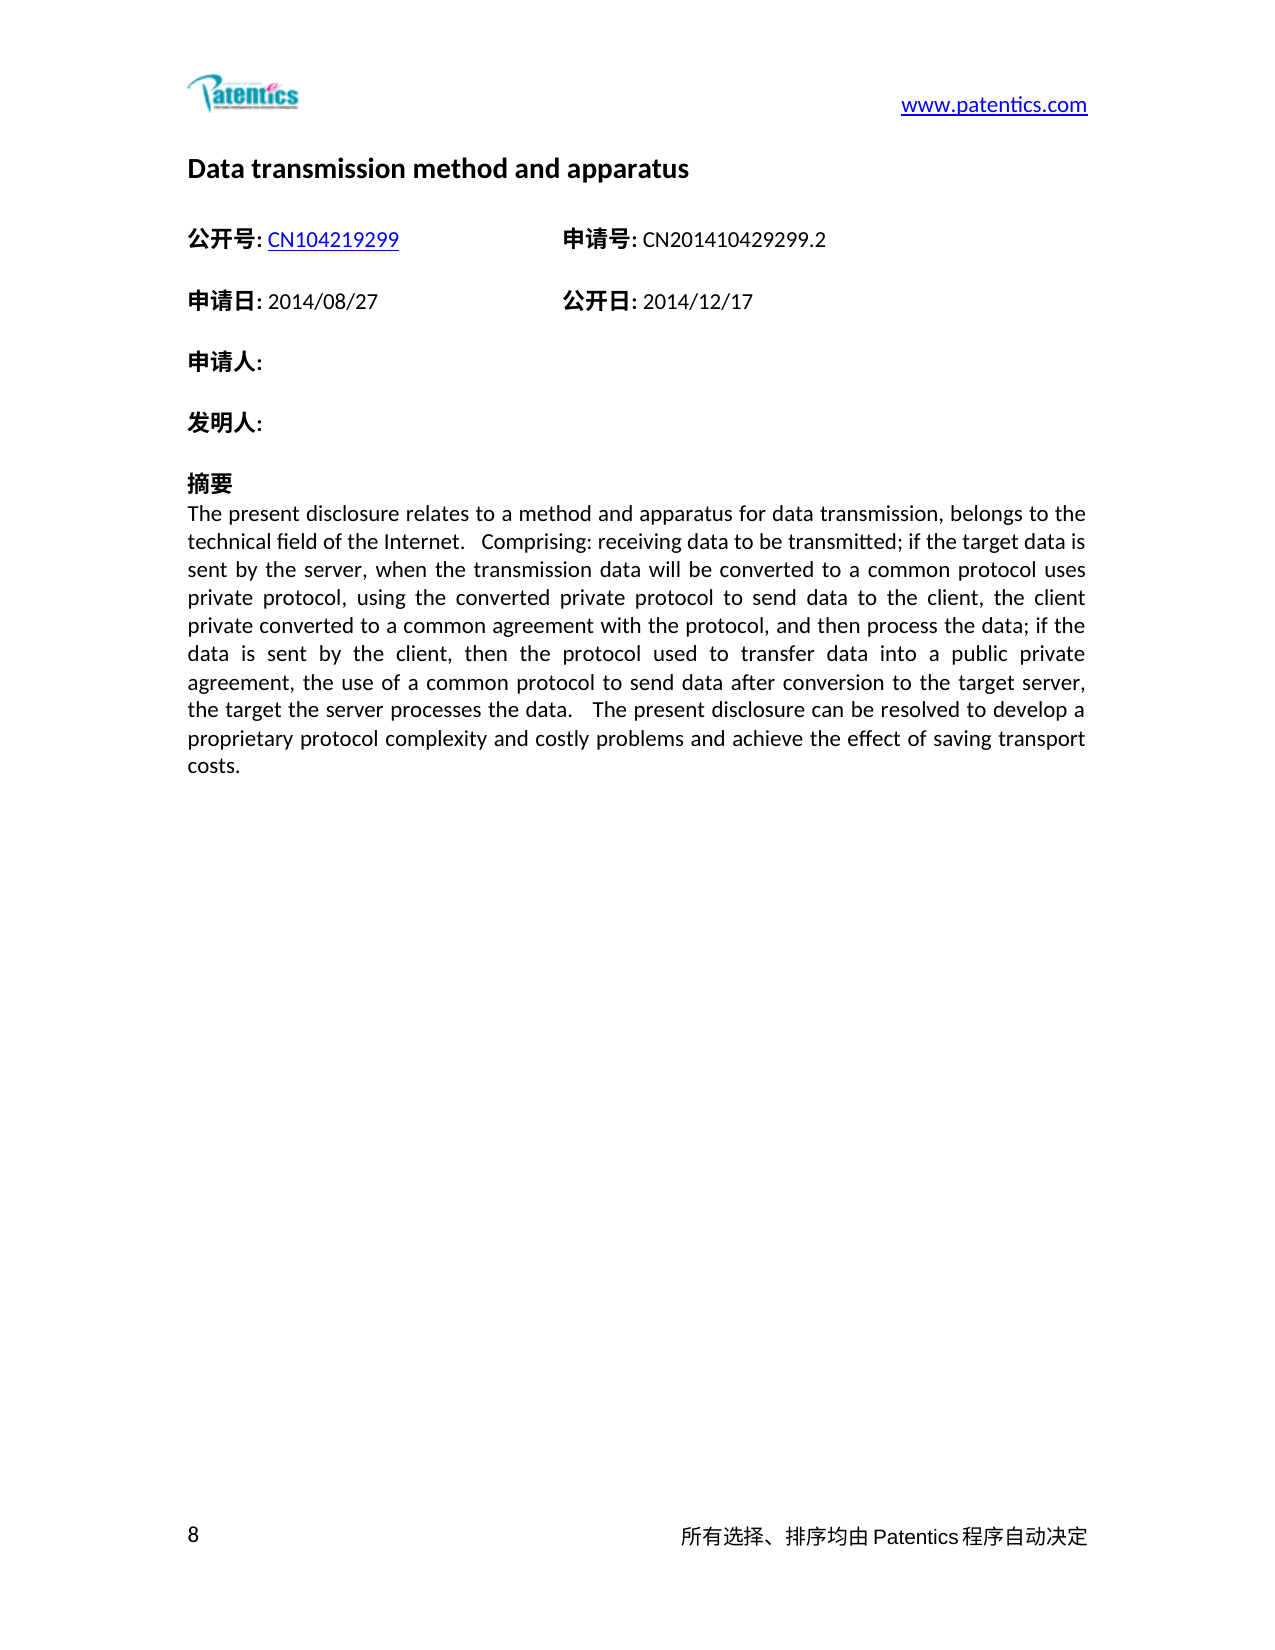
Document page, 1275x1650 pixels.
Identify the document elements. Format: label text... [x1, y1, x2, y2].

text Data transmission method and apparatus [187, 150, 1087, 186]
picture [187, 74, 301, 113]
text 公开号: CN104219299 申请号: CN201410429299.2 [187, 221, 1087, 254]
text The present disclosure relates to a method and apparatus for data transmission, belongs to the technical field of the Internet. Comprising: receiving data to be transmitted; if the target data is sent by the server, when the transmission data will be converted to a common protocol uses private protocol, using the converted private protocol to send data to the client, the client private converted to a common agreement with the protocol, and then process the data; if the data is sent by the client, then the protocol used to transfer data into a public private agreement, the use of a common protocol to send data after conversion to the target server, the target the server processes the data. The present disclosure can be resolved to develop a proprietary protocol complexity and costly problems and achieve the effect of saving transport costs. [187, 499, 1087, 780]
text 申请人: [187, 344, 1087, 377]
text 摘要 [187, 466, 1087, 499]
text 发明人: [187, 405, 1087, 438]
text 申请日: 2014/08/27 公开日: 2014/12/17 [187, 282, 1087, 316]
